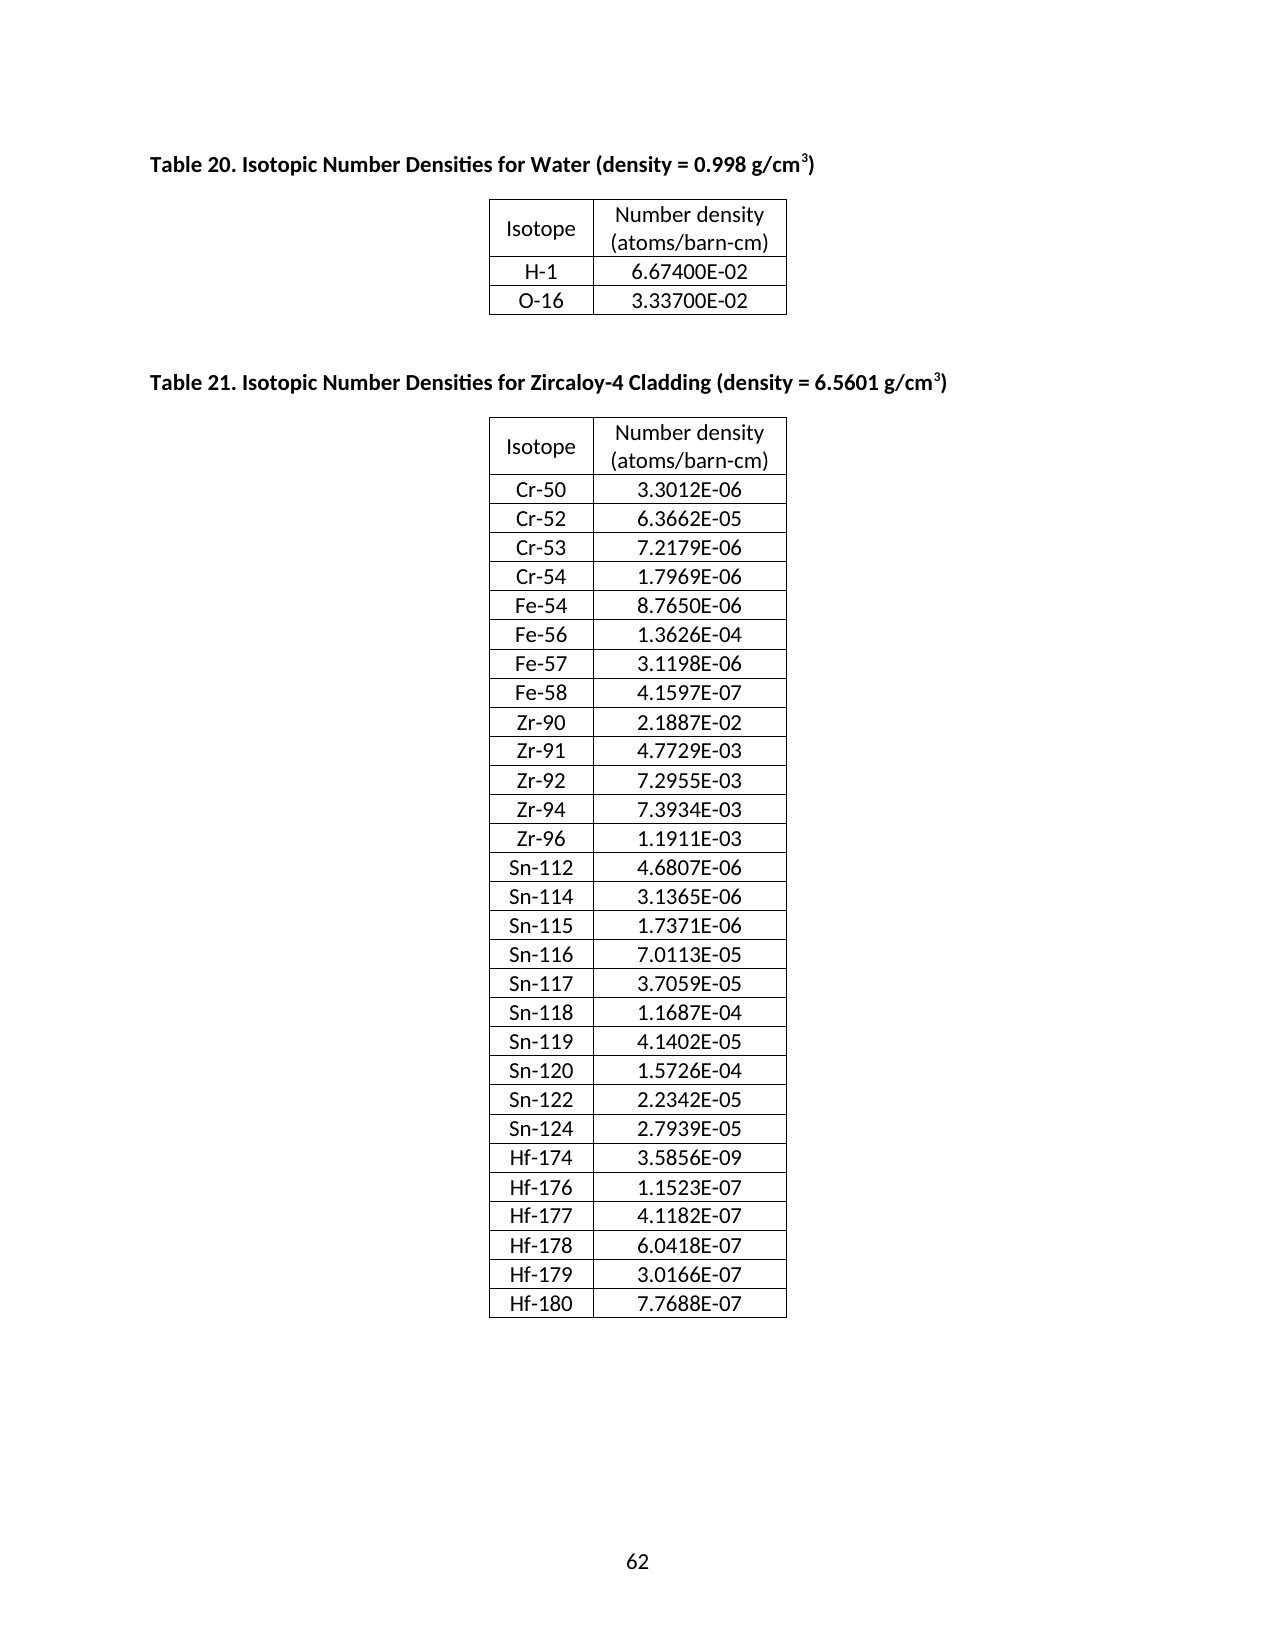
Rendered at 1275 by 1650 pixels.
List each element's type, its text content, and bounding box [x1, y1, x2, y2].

table_cell Sn-112 [490, 853, 593, 881]
table_cell 3.3012E-06 [594, 475, 786, 503]
table_cell 3.1198E-06 [594, 650, 786, 677]
table_cell 4.1597E-07 [594, 679, 786, 707]
table_cell 7.0113E-05 [594, 940, 786, 968]
table_cell 4.6807E-06 [594, 853, 786, 881]
table_cell 7.2179E-06 [594, 533, 786, 561]
table_cell Zr-96 [490, 824, 593, 852]
table_cell 2.2342E-05 [594, 1085, 786, 1113]
table_cell Sn-124 [490, 1115, 593, 1142]
table_header Isotope [490, 200, 593, 256]
table_header Number density (atoms/barn-cm) [594, 418, 786, 474]
table_cell Hf-174 [490, 1144, 593, 1172]
table_cell Sn-116 [490, 940, 593, 968]
table_cell Sn-114 [490, 882, 593, 910]
table_cell Cr-53 [490, 533, 593, 561]
table_cell 3.1365E-06 [594, 882, 786, 910]
table_cell 4.1182E-07 [594, 1202, 786, 1230]
table_cell Fe-54 [490, 591, 593, 619]
table_cell 1.1687E-04 [594, 998, 786, 1026]
table_cell Cr-52 [490, 504, 593, 532]
table_header Number density (atoms/barn-cm) [594, 200, 786, 256]
table_cell Sn-122 [490, 1085, 593, 1113]
table_cell 2.1887E-02 [594, 708, 786, 736]
table_cell Cr-54 [490, 562, 593, 590]
table_cell Sn-117 [490, 969, 593, 997]
table_cell Zr-90 [490, 708, 593, 736]
table_cell Hf-176 [490, 1173, 593, 1201]
table_cell 3.7059E-05 [594, 969, 786, 997]
table_cell Hf-177 [490, 1202, 593, 1230]
table_cell Fe-57 [490, 650, 593, 677]
table_header Isotope [490, 418, 593, 474]
table_cell Sn-120 [490, 1056, 593, 1084]
table_cell Zr-94 [490, 795, 593, 823]
table_cell Fe-56 [490, 620, 593, 648]
table_cell 1.5726E-04 [594, 1056, 786, 1084]
table_cell H-1 [490, 257, 593, 285]
table_cell 6.0418E-07 [594, 1231, 786, 1259]
table_cell Hf-178 [490, 1231, 593, 1259]
table_cell 8.7650E-06 [594, 591, 786, 619]
table_cell O-16 [490, 286, 593, 314]
table_cell 1.1911E-03 [594, 824, 786, 852]
table_cell Fe-58 [490, 679, 593, 707]
table_cell Sn-118 [490, 998, 593, 1026]
table_cell 1.1523E-07 [594, 1173, 786, 1201]
table_cell 3.5856E-09 [594, 1144, 786, 1172]
table_cell Hf-179 [490, 1260, 593, 1288]
table_cell Sn-115 [490, 911, 593, 939]
table_cell 6.67400E-02 [594, 257, 786, 285]
table_cell 1.3626E-04 [594, 620, 786, 648]
table_cell Zr-91 [490, 737, 593, 765]
table_cell 1.7371E-06 [594, 911, 786, 939]
table_cell 4.1402E-05 [594, 1027, 786, 1055]
table_cell 3.33700E-02 [594, 286, 786, 314]
table_cell Cr-50 [490, 475, 593, 503]
table_cell 7.7688E-07 [594, 1289, 786, 1317]
table_cell Hf-180 [490, 1289, 593, 1317]
table_cell 1.7969E-06 [594, 562, 786, 590]
table_cell 6.3662E-05 [594, 504, 786, 532]
table_cell 7.2955E-03 [594, 766, 786, 794]
table_cell 2.7939E-05 [594, 1115, 786, 1142]
table_cell 3.0166E-07 [594, 1260, 786, 1288]
table_cell Zr-92 [490, 766, 593, 794]
table_cell Sn-119 [490, 1027, 593, 1055]
table_cell 4.7729E-03 [594, 737, 786, 765]
table_cell 7.3934E-03 [594, 795, 786, 823]
